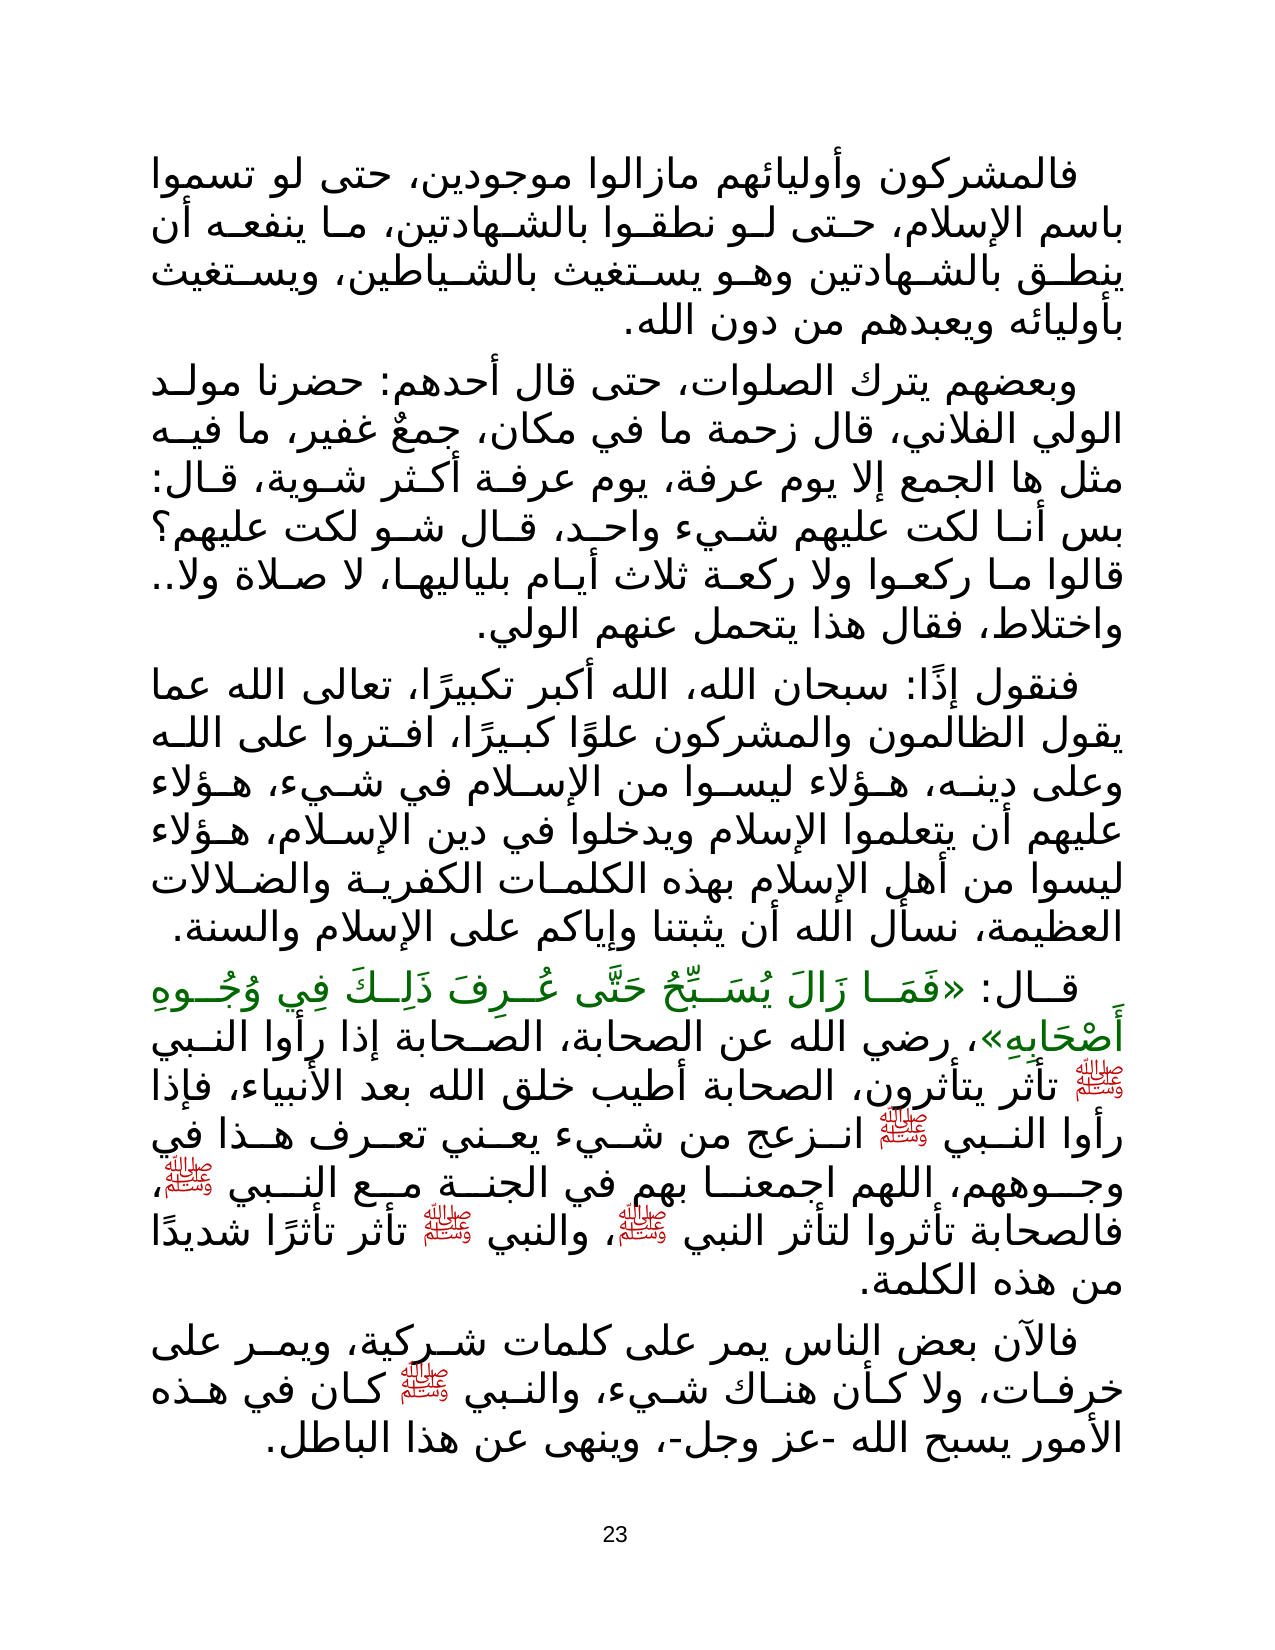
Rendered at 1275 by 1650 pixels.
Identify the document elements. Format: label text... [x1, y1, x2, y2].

text فنقول إذًا: سبحان الله، الله أكبر تكبيرًا، تعالى الله عما يقول الظالمون والمشركون علوًا كبيرًا، افتروا على الله وعلى دينه، هؤلاء ليسوا من الإسلام في شيء، هؤلاء عليهم أن يتعلموا الإسلام ويدخلوا في دين الإسلام، هؤلاء ليسوا من أهل الإسلام بهذه الكلمات الكفرية والضلالات العظيمة، نسأل الله أن يثبتنا وإياكم على الإسلام والسنة. [150, 660, 1125, 952]
text فالآن بعض الناس يمر على كلمات شركية، ويمر على خرفات، ولا كأن هناك شيء، والنبي ﷺ كان في هذه الأمور يسبح الله -عز وجل-، وينهى عن هذا الباطل. [150, 1316, 1125, 1462]
text قال: «فَمَا زَالَ يُسَبِّحُ حَتَّى عُرِفَ ذَلِكَ فِي وُجُوهِ أَصْحَابِهِ»، رضي الله عن الصحابة، الصحابة إذا رأوا النبي ﷺ تأثر يتأثرون، الصحابة أطيب خلق الله بعد الأنبياء، فإذا رأوا النبي ﷺ انزعج من شيء يعني تعرف هذا في وجوههم، اللهم اجمعنا بهم في الجنة مع النبي ﷺ، فالصحابة تأثروا لتأثر النبي ﷺ، والنبي ﷺ تأثر تأثرًا شديدًا من هذه الكلمة. [150, 964, 1125, 1304]
text وبعضهم يترك الصلوات، حتى قال أحدهم: حضرنا مولد الولي الفلاني، قال زحمة ما في مكان، جمعٌ غفير، ما فيه مثل ها الجمع إلا يوم عرفة، يوم عرفة أكثر شوية، قال: بس أنا لكت عليهم شيء واحد، قال شو لكت عليهم؟ قالوا ما ركعوا ولا ركعة ثلاث أيام بلياليها، لا صلاة ولا.. واختلاط، فقال هذا يتحمل عنهم الولي. [150, 357, 1125, 648]
text فالمشركون وأوليائهم مازالوا موجودين، حتى لو تسموا باسم الإسلام، حتى لو نطقوا بالشهادتين، ما ينفعه أن ينطق بالشهادتين وهو يستغيث بالشياطين، ويستغيث بأوليائه ويعبدهم من دون الله. [150, 150, 1125, 344]
